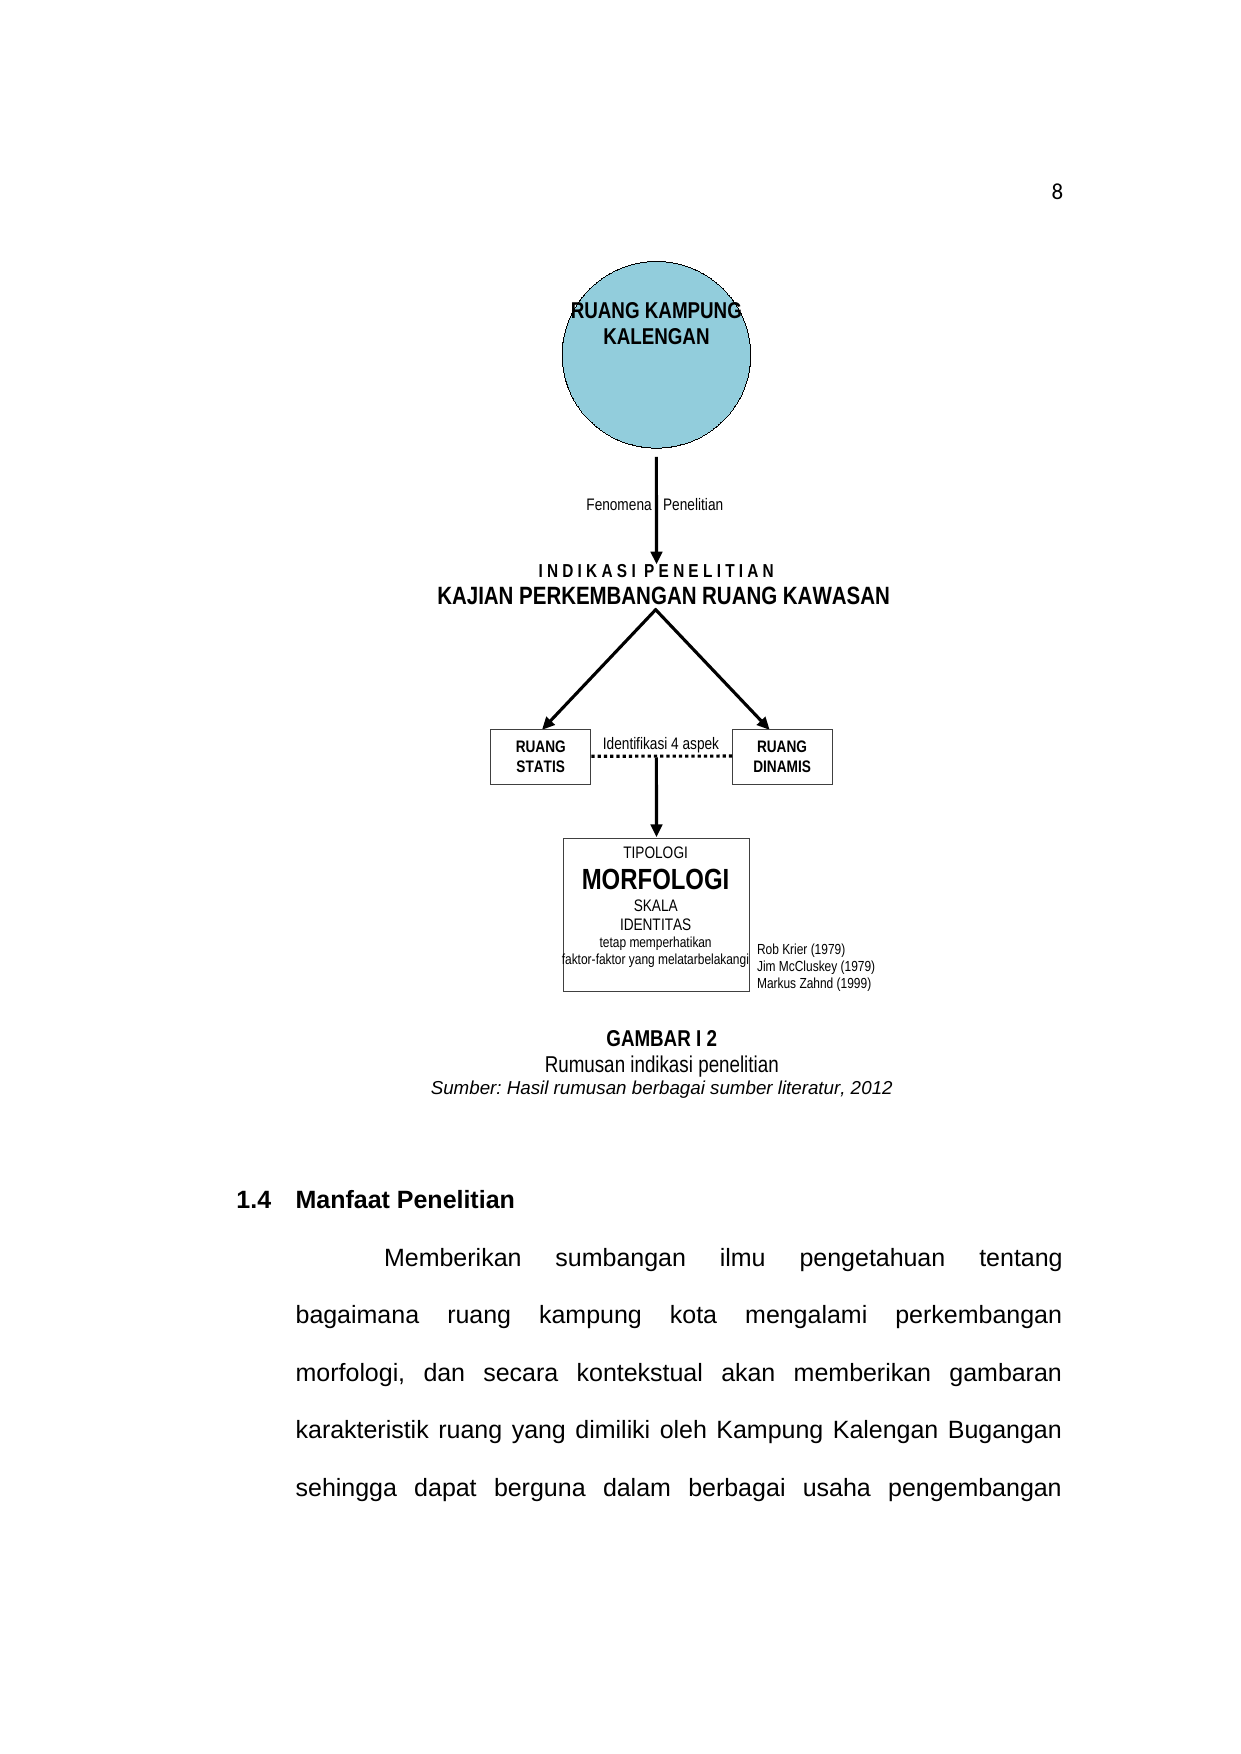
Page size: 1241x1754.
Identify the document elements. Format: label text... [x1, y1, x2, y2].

text 1.4 Manfaat Penelitian [236, 1185, 1063, 1214]
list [295, 1242, 1063, 1501]
